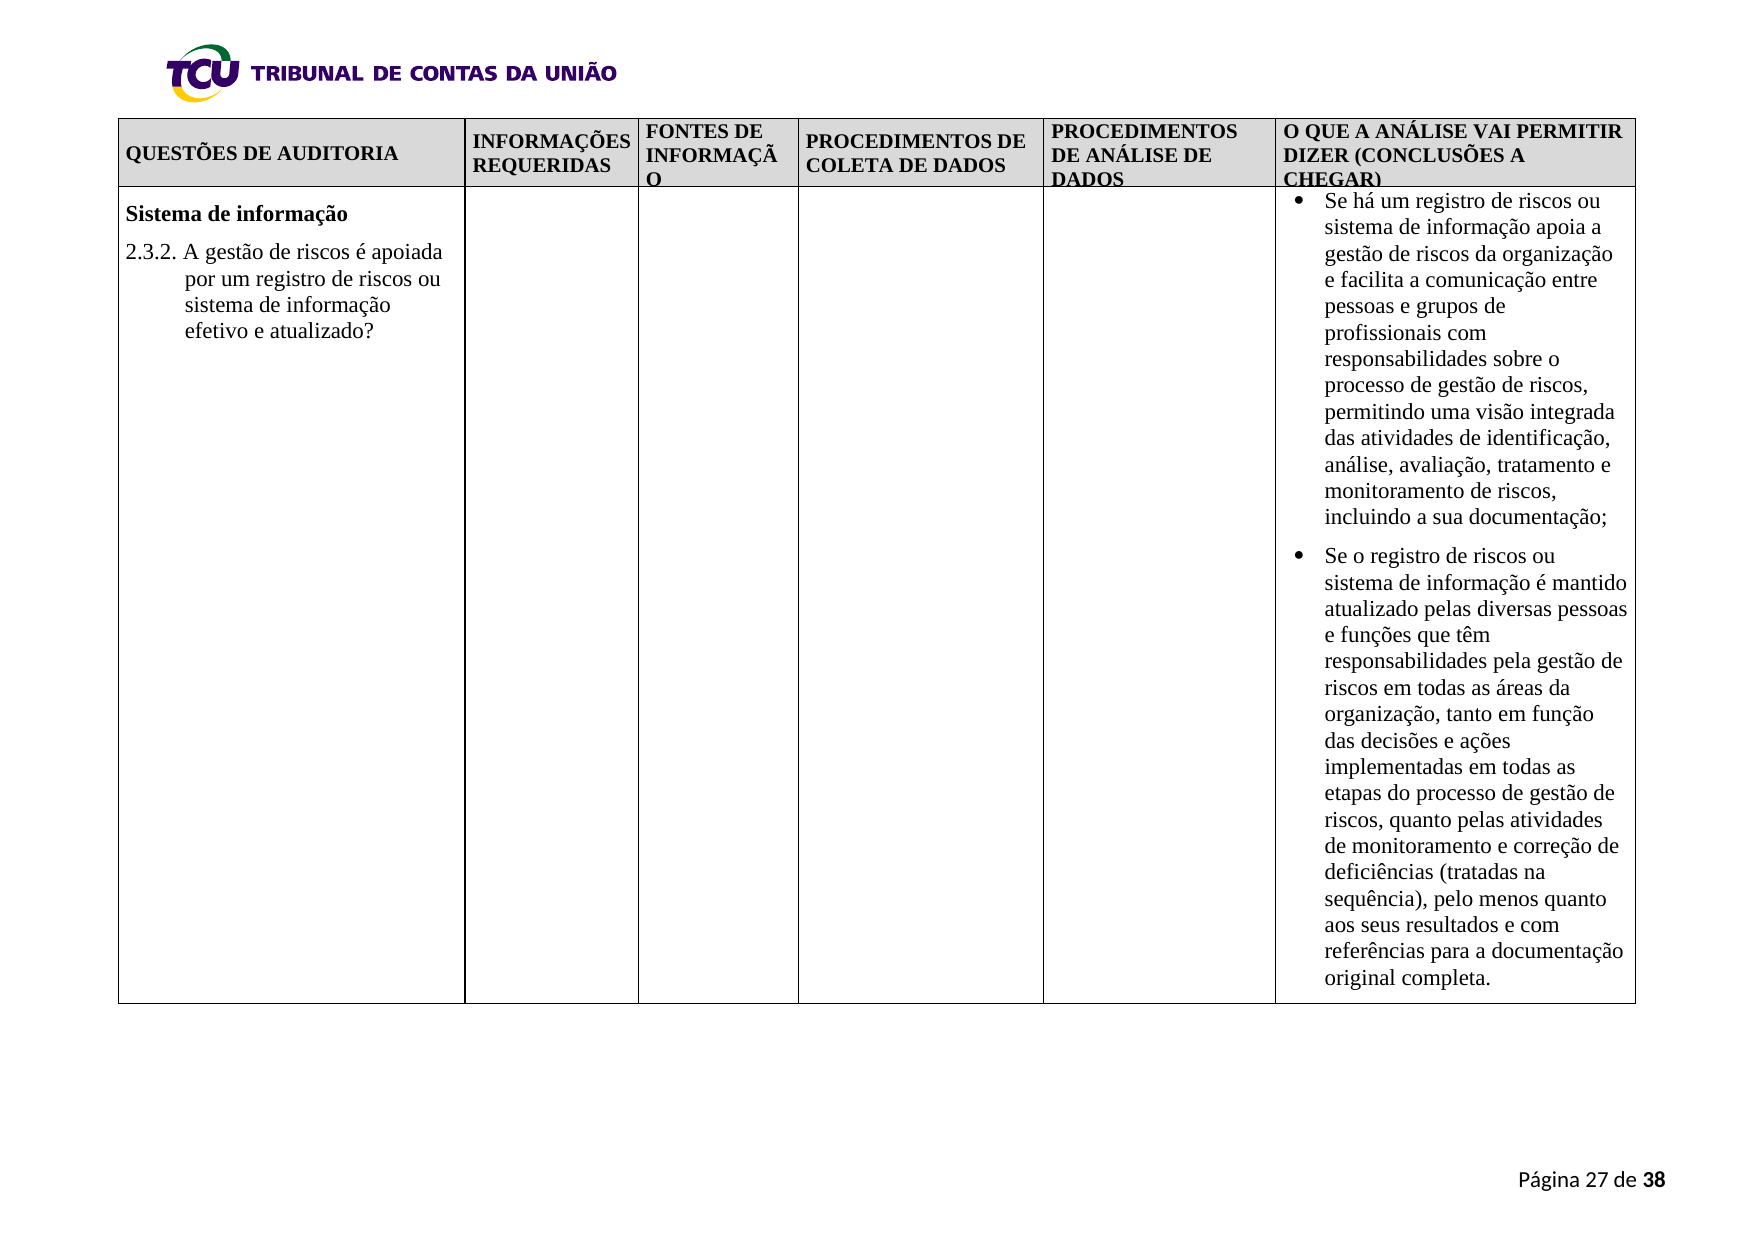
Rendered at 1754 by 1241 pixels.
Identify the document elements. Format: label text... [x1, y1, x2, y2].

table_header PROCEDIMENTOS DE ANÁLISE DE DADOS [1044, 119, 1275, 186]
table_header QUESTÕES DE AUDITORIA [119, 119, 464, 186]
table_cell Sistema de informação 2.3.2. A gestão de riscos é apoiada por um registro de riscos ou sistema de informação efetivo e atualizado? [119, 187, 464, 1003]
table_header FONTES DE INFORMAÇÃO [639, 119, 798, 186]
table_header INFORMAÇÕES REQUERIDAS [466, 119, 638, 186]
table_cell [466, 187, 638, 1003]
table_cell [799, 187, 1043, 1003]
table_cell [639, 187, 798, 1003]
table_cell [1044, 187, 1275, 1003]
table_header O QUE A ANÁLISE VAI PERMITIR DIZER (CONCLUSÕES A CHEGAR) [1276, 119, 1635, 186]
table_cell Se há um registro de riscos ou sistema de informação apoia a gestão de riscos da organização e facilita a comunicação entre pessoas e grupos de profissionais com responsabilidades sobre o processo de gestão de riscos, permitindo uma visão integrada das atividades de identificação, análise, avaliação, tratamento e monitoramento de riscos, incluindo a sua documentação; Se o registro de riscos ou sistema de informação é mantido atualizado pelas diversas pessoas e funções que têm responsabilidades pela gestão de riscos em todas as áreas da organização, tanto em função das decisões e ações implementadas em todas as etapas do processo de gestão de riscos, quanto pelas atividades de monitoramento e correção de deficiências (tratadas na sequência), pelo menos quanto aos seus resultados e com referências para a documentação original completa. [1276, 187, 1635, 1003]
table_header PROCEDIMENTOS DE COLETA DE DADOS [799, 119, 1043, 186]
